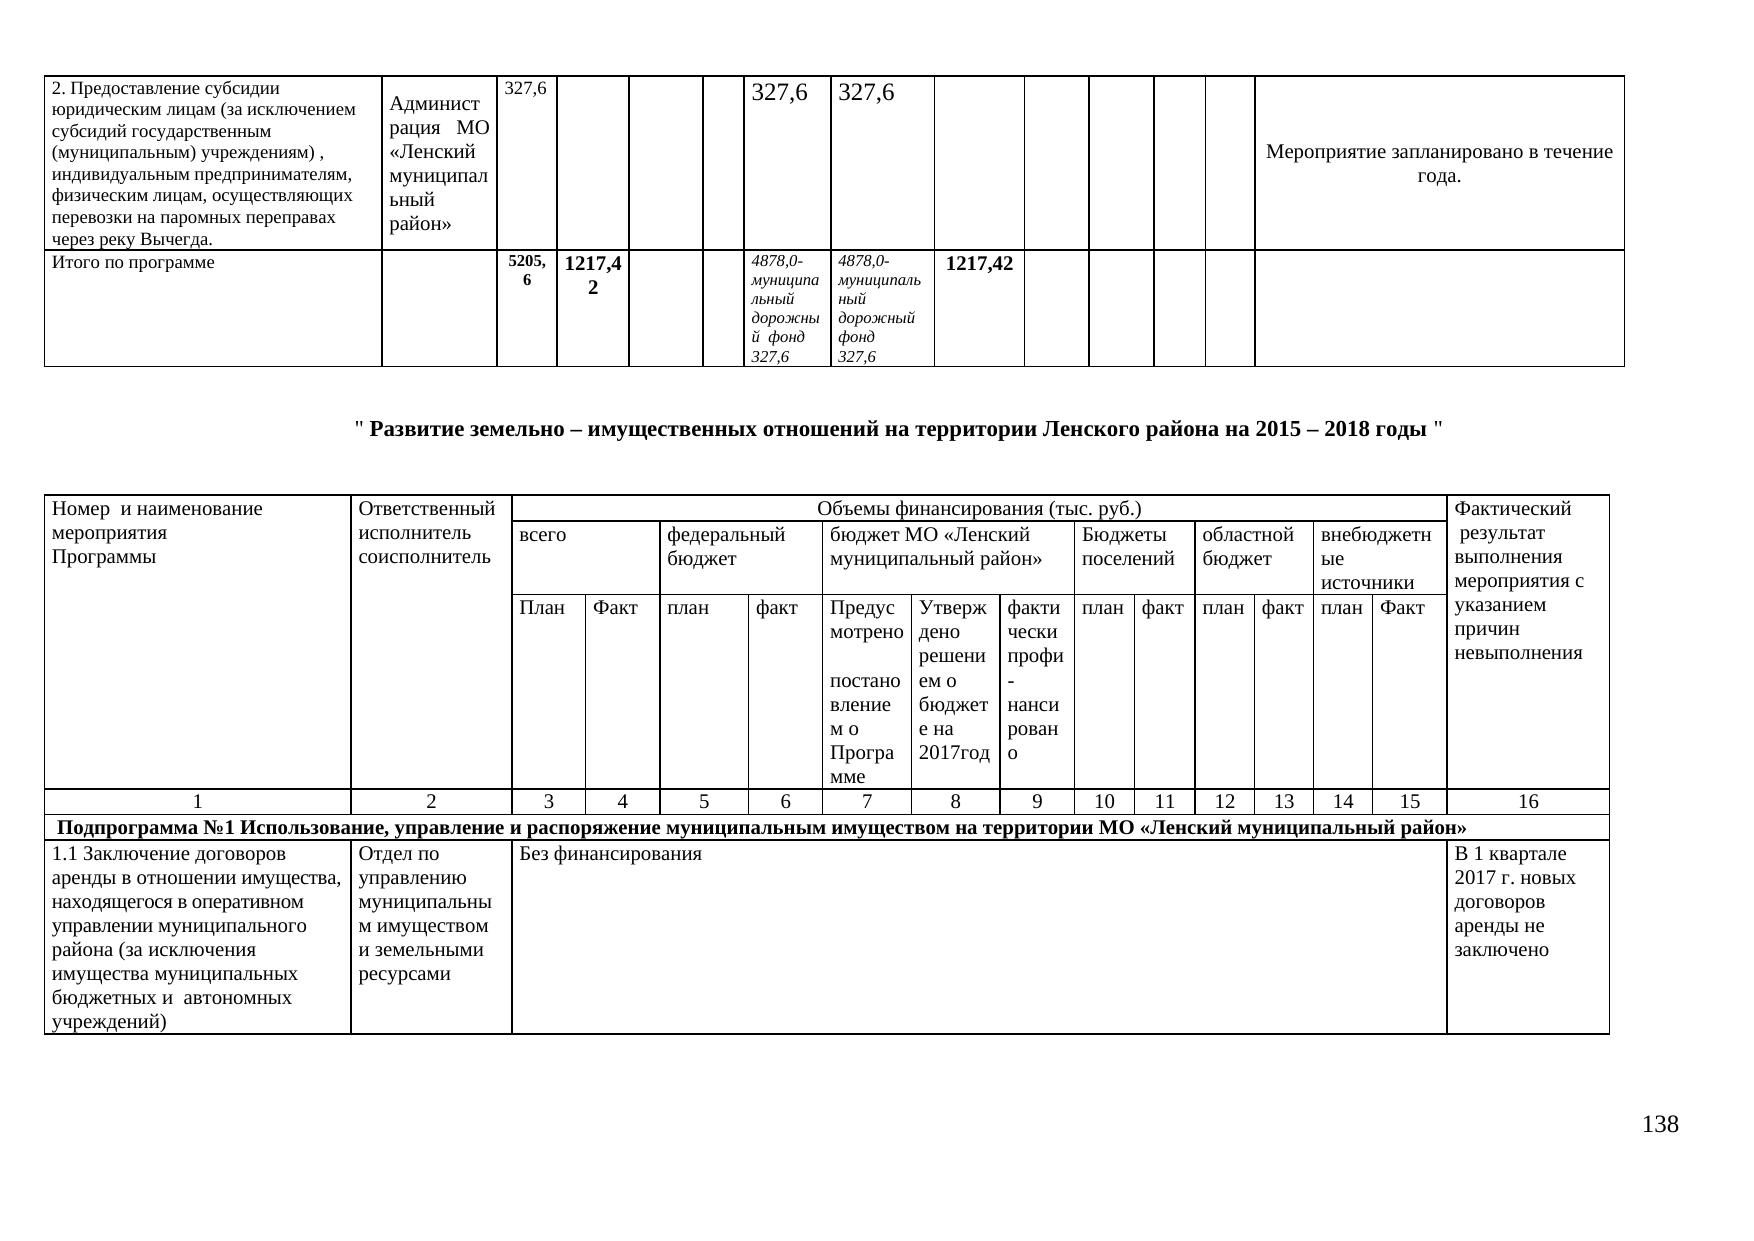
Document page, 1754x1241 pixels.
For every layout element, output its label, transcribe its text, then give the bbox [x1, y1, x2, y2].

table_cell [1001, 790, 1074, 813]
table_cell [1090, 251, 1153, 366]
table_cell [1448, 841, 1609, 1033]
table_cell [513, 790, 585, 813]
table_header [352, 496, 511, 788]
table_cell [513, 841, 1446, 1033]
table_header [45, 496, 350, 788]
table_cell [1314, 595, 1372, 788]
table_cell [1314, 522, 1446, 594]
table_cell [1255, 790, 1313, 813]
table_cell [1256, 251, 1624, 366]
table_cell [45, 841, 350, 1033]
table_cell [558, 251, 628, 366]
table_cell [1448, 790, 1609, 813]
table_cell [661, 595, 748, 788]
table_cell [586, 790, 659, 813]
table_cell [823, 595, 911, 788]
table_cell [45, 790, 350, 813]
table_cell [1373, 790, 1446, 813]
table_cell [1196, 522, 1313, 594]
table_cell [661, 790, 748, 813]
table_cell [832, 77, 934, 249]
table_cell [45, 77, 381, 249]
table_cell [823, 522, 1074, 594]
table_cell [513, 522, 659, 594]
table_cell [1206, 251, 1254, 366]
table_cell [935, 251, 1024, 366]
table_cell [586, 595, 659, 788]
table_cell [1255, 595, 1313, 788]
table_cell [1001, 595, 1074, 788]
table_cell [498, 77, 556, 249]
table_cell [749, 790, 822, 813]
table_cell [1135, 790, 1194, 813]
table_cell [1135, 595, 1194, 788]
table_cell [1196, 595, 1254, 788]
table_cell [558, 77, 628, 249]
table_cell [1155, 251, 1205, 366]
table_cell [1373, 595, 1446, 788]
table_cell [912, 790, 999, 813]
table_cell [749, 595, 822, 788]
text " Развитие земельно – имущественных отношений на территории Ленского района на 2015 – 2018 годы " [118, 415, 1679, 442]
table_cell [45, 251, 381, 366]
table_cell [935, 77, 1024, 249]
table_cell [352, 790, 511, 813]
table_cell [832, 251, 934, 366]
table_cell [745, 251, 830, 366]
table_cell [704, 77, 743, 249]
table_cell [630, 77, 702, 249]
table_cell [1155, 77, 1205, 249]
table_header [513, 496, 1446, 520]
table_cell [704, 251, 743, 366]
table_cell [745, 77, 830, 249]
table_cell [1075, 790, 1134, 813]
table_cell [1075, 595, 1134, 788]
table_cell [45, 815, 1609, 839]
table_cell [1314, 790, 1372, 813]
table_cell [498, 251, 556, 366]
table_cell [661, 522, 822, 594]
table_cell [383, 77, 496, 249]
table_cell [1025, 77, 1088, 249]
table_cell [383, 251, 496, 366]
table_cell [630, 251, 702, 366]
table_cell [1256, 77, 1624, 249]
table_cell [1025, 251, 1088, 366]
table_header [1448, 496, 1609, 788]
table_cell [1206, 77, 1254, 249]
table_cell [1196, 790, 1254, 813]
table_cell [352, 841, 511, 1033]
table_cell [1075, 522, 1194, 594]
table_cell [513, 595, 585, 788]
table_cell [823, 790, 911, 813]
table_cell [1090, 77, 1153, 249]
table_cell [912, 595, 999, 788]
